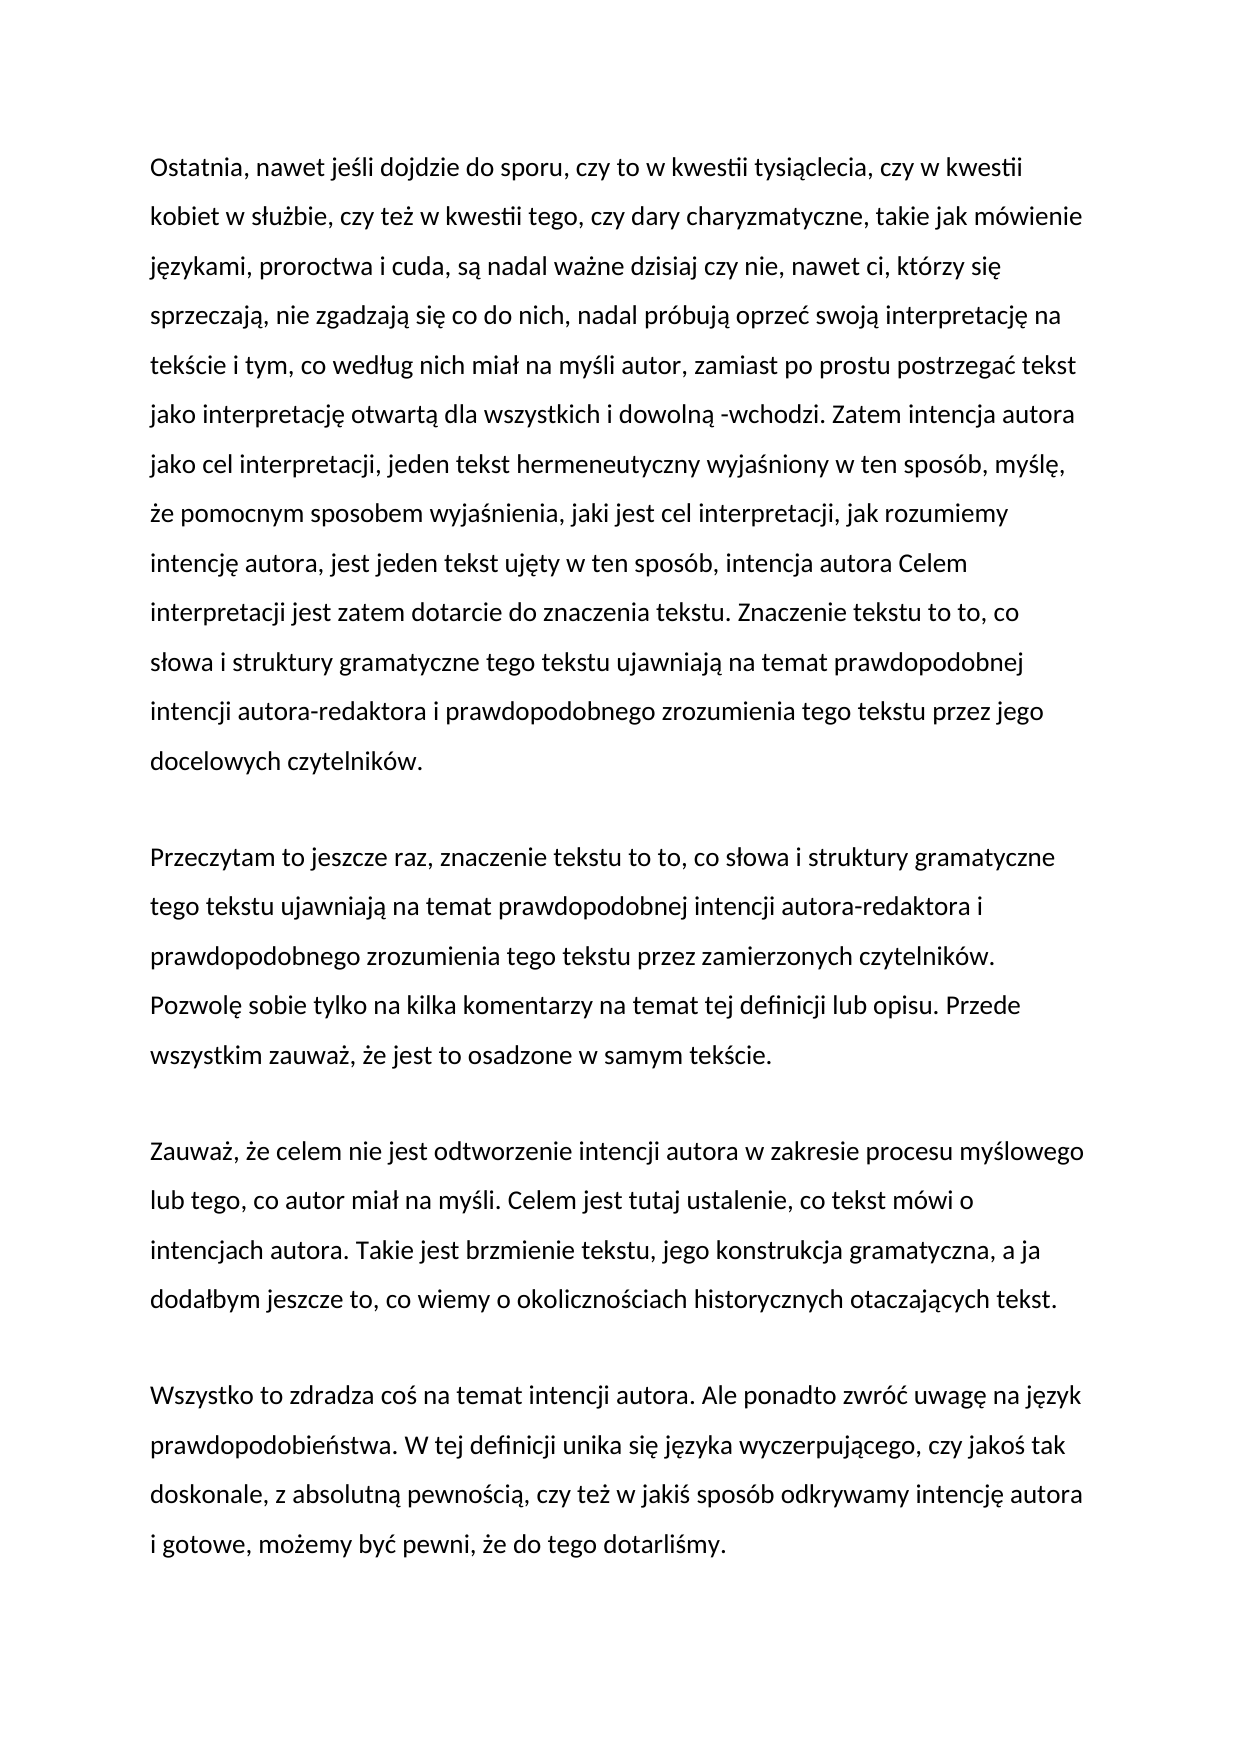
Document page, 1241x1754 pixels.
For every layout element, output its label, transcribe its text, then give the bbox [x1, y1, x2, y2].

text Zauważ, że celem nie jest odtworzenie intencji autora w zakresie procesu myślowego lub tego, co autor miał na myśli. Celem jest tutaj ustalenie, co tekst mówi o intencjach autora. Takie jest brzmienie tekstu, jego konstrukcja gramatyczna, a ja dodałbym jeszcze to, co wiemy o okolicznościach historycznych otaczających tekst. [150, 1134, 1090, 1315]
text Przeczytam to jeszcze raz, znaczenie tekstu to to, co słowa i struktury gramatyczne tego tekstu ujawniają na temat prawdopodobnej intencji autora-redaktora i prawdopodobnego zrozumienia tego tekstu przez zamierzonych czytelników. Pozwolę sobie tylko na kilka komentarzy na temat tej definicji lub opisu. Przede wszystkim zauważ, że jest to osadzone w samym tekście. [150, 840, 1090, 1071]
text Ostatnia, nawet jeśli dojdzie do sporu, czy to w kwestii tysiąclecia, czy w kwestii kobiet w służbie, czy też w kwestii tego, czy dary charyzmatyczne, takie jak mówienie językami, proroctwa i cuda, są nadal ważne dzisiaj czy nie, nawet ci, którzy się sprzeczają, nie zgadzają się co do nich, nadal próbują oprzeć swoją interpretację na tekście i tym, co według nich miał na myśli autor, zamiast po prostu postrzegać tekst jako interpretację otwartą dla wszystkich i dowolną -wchodzi. Zatem intencja autora jako cel interpretacji, jeden tekst hermeneutyczny wyjaśniony w ten sposób, myślę, że pomocnym sposobem wyjaśnienia, jaki jest cel interpretacji, jak rozumiemy intencję autora, jest jeden tekst ujęty w ten sposób, intencja autora Celem interpretacji jest zatem dotarcie do znaczenia tekstu. Znaczenie tekstu to to, co słowa i struktury gramatyczne tego tekstu ujawniają na temat prawdopodobnej intencji autora-redaktora i prawdopodobnego zrozumienia tego tekstu przez jego docelowych czytelników. [150, 150, 1090, 777]
text Wszystko to zdradza coś na temat intencji autora. Ale ponadto zwróć uwagę na język prawdopodobieństwa. W tej definicji unika się języka wyczerpującego, czy jakoś tak doskonale, z absolutną pewnością, czy też w jakiś sposób odkrywamy intencję autora i gotowe, możemy być pewni, że do tego dotarliśmy. [150, 1378, 1090, 1560]
